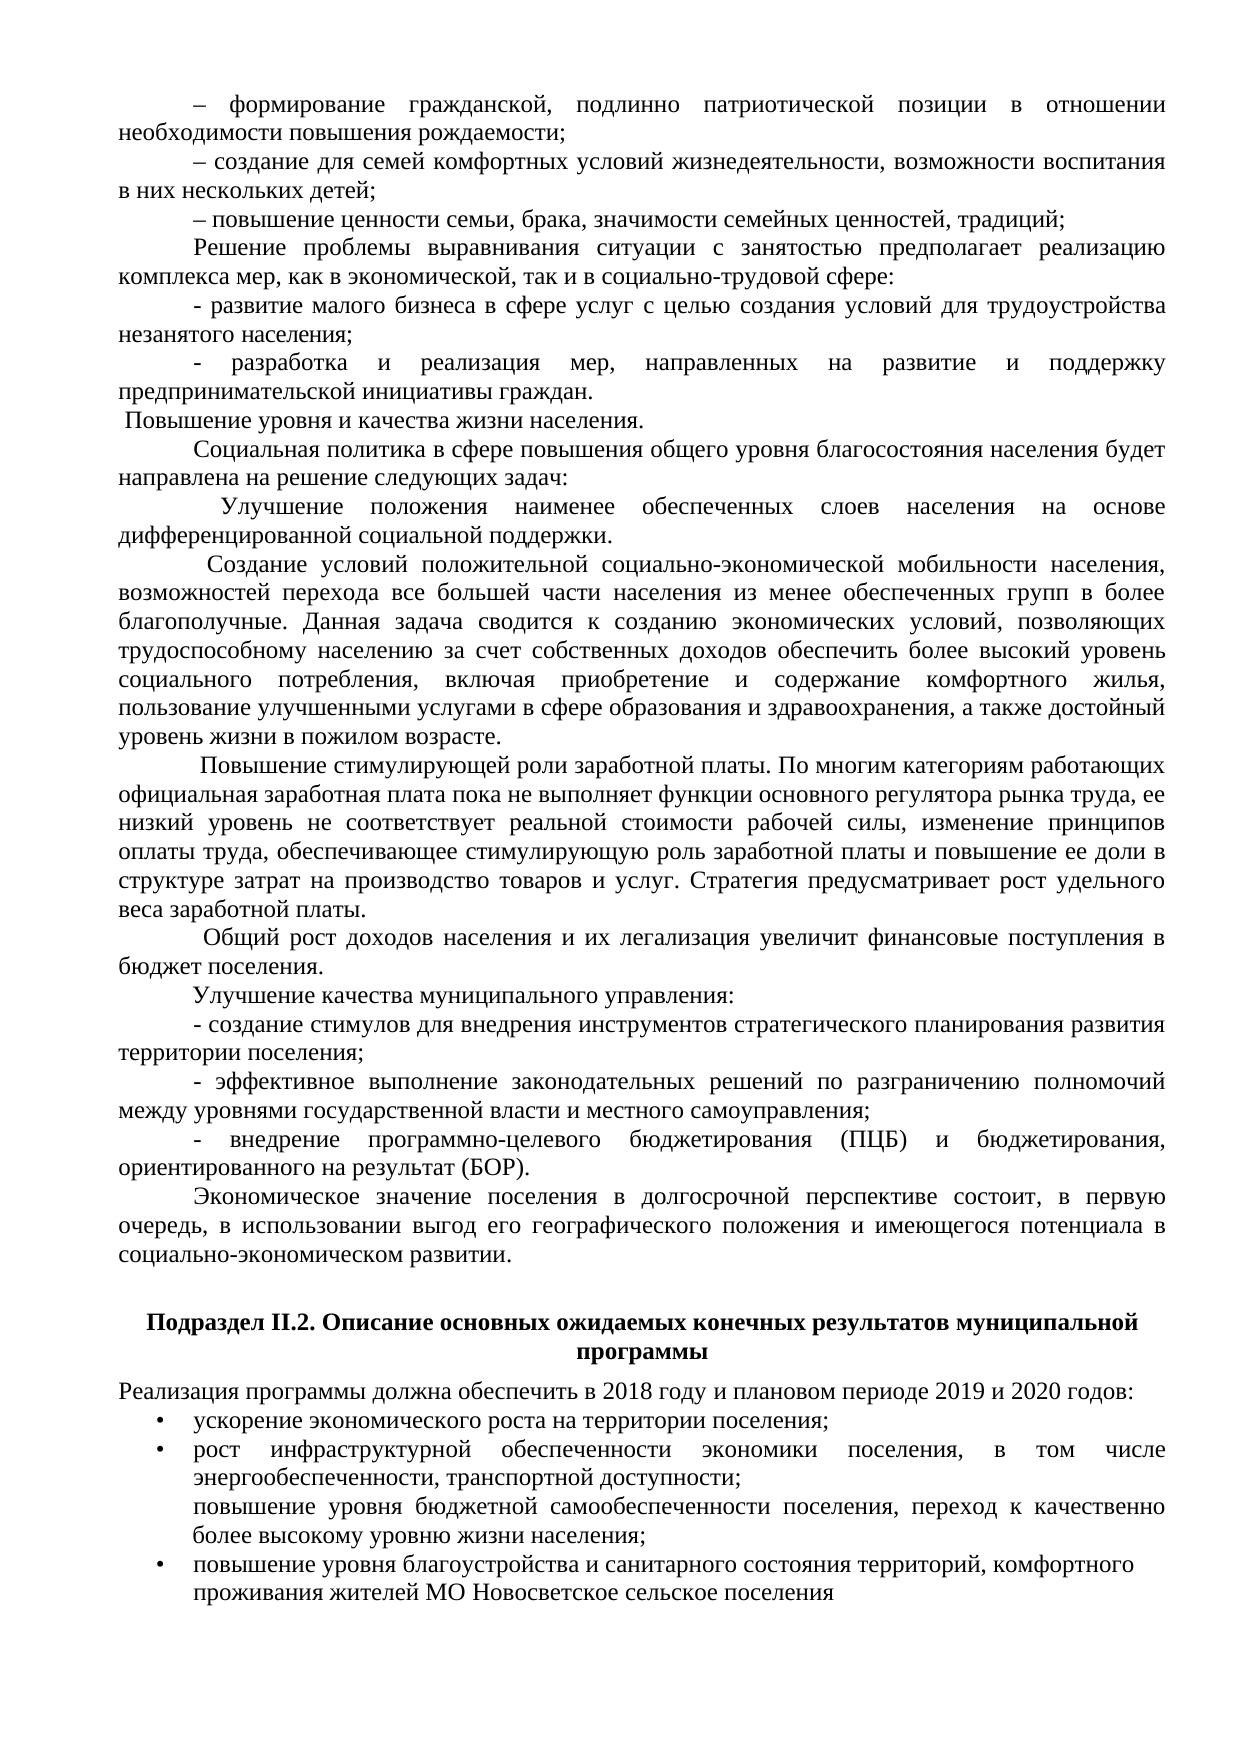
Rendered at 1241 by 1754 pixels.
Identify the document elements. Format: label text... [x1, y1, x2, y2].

text – повышение ценности семьи, брака, значимости семейных ценностей, традиций; [118, 204, 1167, 232]
text Общий рост доходов населения и их легализация увеличит финансовые поступления в бюджет поселения. [118, 922, 1167, 980]
text Улучшение положения наименее обеспеченных слоев населения на основе дифференцированной социальной поддержки. [118, 491, 1167, 549]
list ускорение экономического роста на территории поселения; [156, 1405, 1167, 1434]
text Подраздел II.2. Описание основных ожидаемых конечных результатов муниципальной программы [118, 1307, 1167, 1365]
text – формирование гражданской, подлинно патриотической позиции в отношении необходимости повышения рождаемости; [118, 89, 1167, 146]
text - эффективное выполнение законодательных решений по разграничению полномочий между уровнями государственной власти и местного самоуправления; [118, 1066, 1167, 1124]
text Решение проблемы выравнивания ситуации с занятостью предполагает реализацию комплекса мер, как в экономической, так и в социально-трудовой сфере: [118, 232, 1167, 290]
text - разработка и реализация мер, направленных на развитие и поддержку предпринимательской инициативы граждан. [118, 347, 1167, 405]
text Социальная политика в сфере повышения общего уровня благосостояния населения будет направлена на решение следующих задач: [118, 434, 1167, 491]
list повышение уровня благоустройства и санитарного состояния территорий, комфортного проживания жителей МО Новосветское сельское поселения [156, 1549, 1167, 1606]
text - внедрение программно-целевого бюджетирования (ПЦБ) и бюджетирования, ориентированного на результат (БОР). [118, 1124, 1167, 1181]
text Создание условий положительной социально-экономической мобильности населения, возможностей перехода все большей части населения из менее обеспеченных групп в более благополучные. Данная задача сводится к созданию экономических условий, позволяющих трудоспособному населению за счет собственных доходов обеспечить более высокий уровень социального потребления, включая приобретение и содержание комфортного жилья, пользование улучшенными услугами в сфере образования и здравоохранения, а также достойный уровень жизни в пожилом возрасте. [118, 549, 1167, 750]
text Улучшение качества муниципального управления: [118, 980, 1167, 1009]
text Экономическое значение поселения в долгосрочной перспективе состоит, в первую очередь, в использовании выгод его географического положения и имеющегося потенциала в социально-экономическом развитии. [118, 1181, 1167, 1267]
text - создание стимулов для внедрения инструментов стратегического планирования развития территории поселения; [118, 1009, 1167, 1066]
text Реализация программы должна обеспечить в 2018 году и плановом периоде 2019 и 2020 годов: [118, 1376, 1167, 1405]
text повышение уровня бюджетной самообеспеченности поселения, переход к качественно более высокому уровню жизни населения; [192, 1491, 1167, 1549]
list рост инфраструктурной обеспеченности экономики поселения, в том числе энергообеспеченности, транспортной доступности; [156, 1434, 1167, 1491]
text Повышение уровня и качества жизни населения. [118, 405, 1167, 434]
text Повышение стимулирующей роли заработной платы. По многим категориям работающих официальная заработная плата пока не выполняет функции основного регулятора рынка труда, ее низкий уровень не соответствует реальной стоимости рабочей силы, изменение принципов оплаты труда, обеспечивающее стимулирующую роль заработной платы и повышение ее доли в структуре затрат на производство товаров и услуг. Стратегия предусматривает рост удельного веса заработной платы. [118, 750, 1167, 922]
text - развитие малого бизнеса в сфере услуг с целью создания условий для трудоустройства незанятого населения; [118, 290, 1167, 347]
text – создание для семей комфортных условий жизнедеятельности, возможности воспитания в них нескольких детей; [118, 146, 1167, 204]
